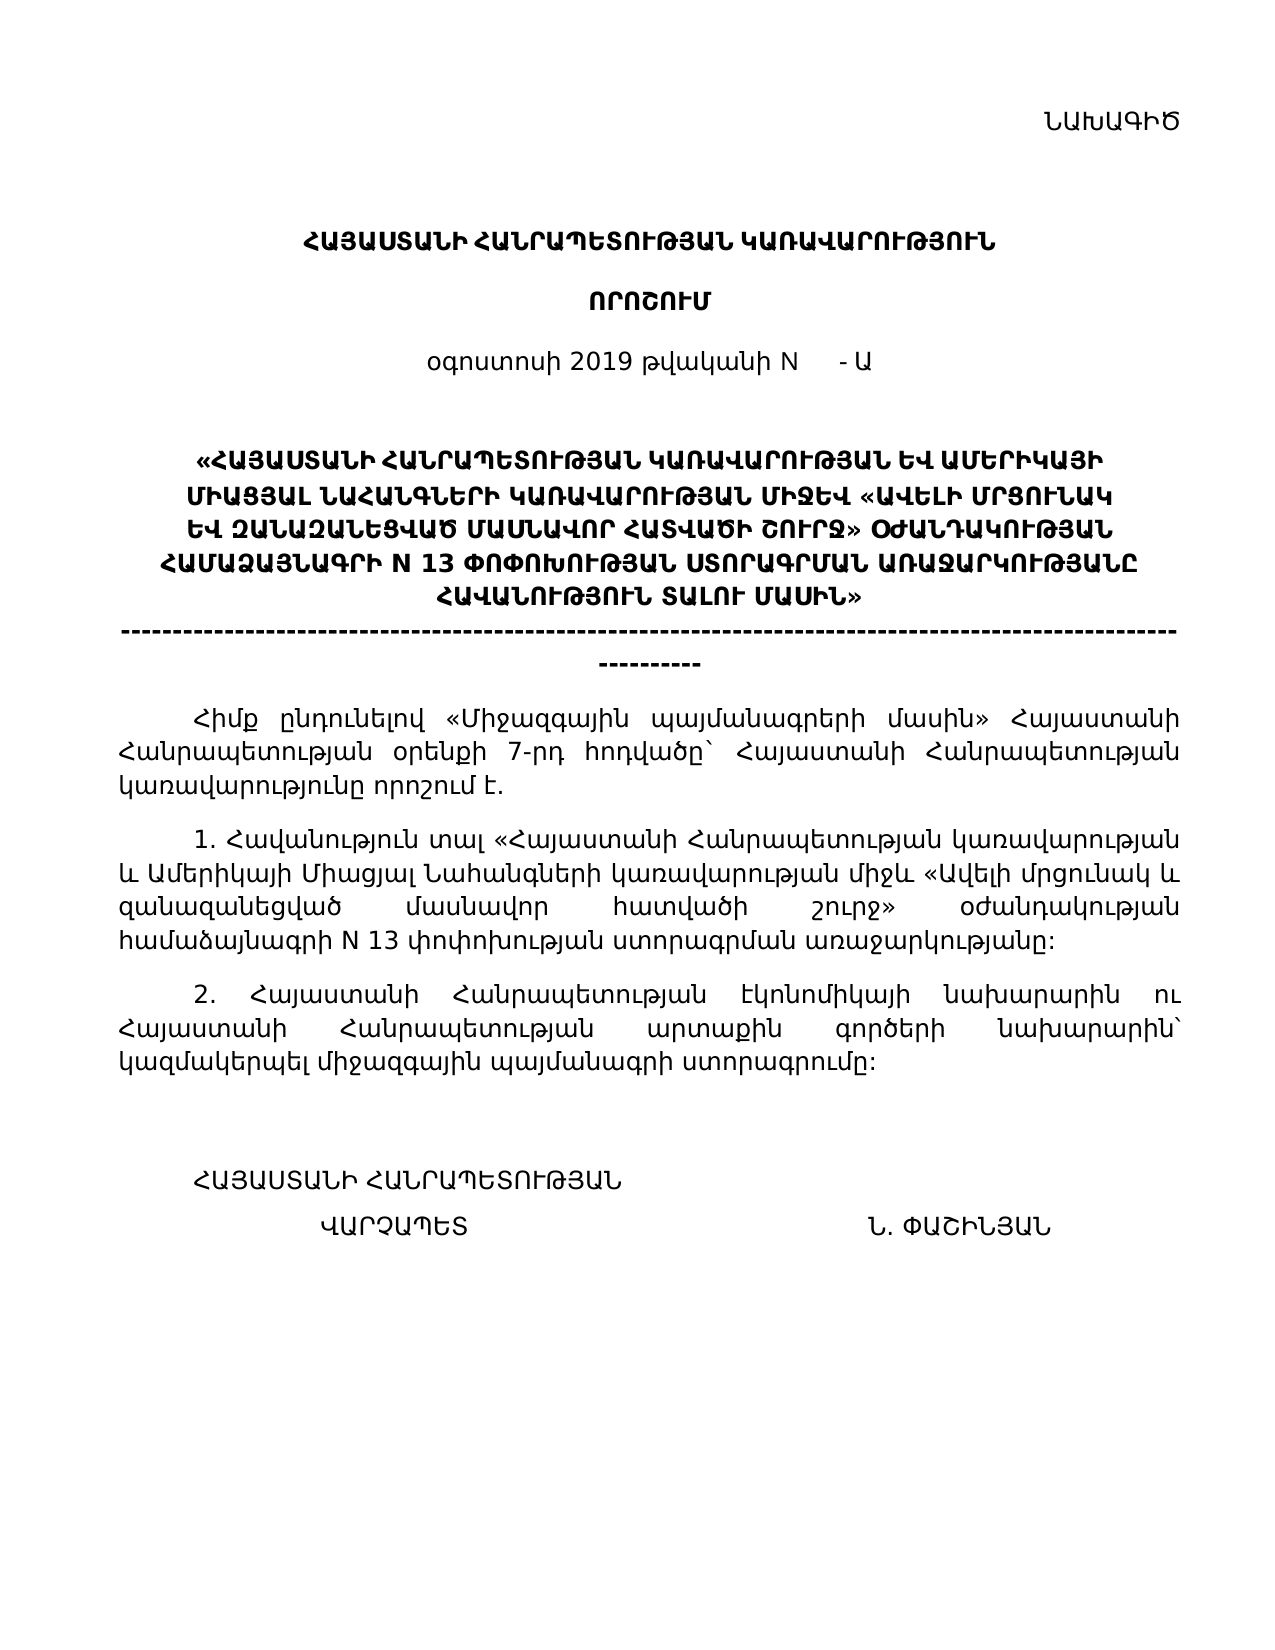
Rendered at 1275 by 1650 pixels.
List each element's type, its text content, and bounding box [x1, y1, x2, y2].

text ՈՐՈՇՈՒՄ [118, 283, 1181, 317]
text ՀԱՅԱՍՏԱՆԻ ՀԱՆՐԱՊԵՏՈՒԹՅԱՆ [118, 1166, 1181, 1196]
text Հիմք ընդունելով «Միջազգային պայմանագրերի մասին» Հայաստանի Հանրապետության օրենքի 7-րդ հոդվածը` Հայաստանի Հանրապետության կառավարությունը որոշում է. [118, 704, 1181, 800]
text ԵՎ ԶԱՆԱԶԱՆԵՑՎԱԾ ՄԱՍՆԱՎՈՐ ՀԱՏՎԱԾԻ ՇՈՒՐՋ» ՕԺԱՆԴԱԿՈՒԹՅԱՆ ՀԱՄԱՁԱՅՆԱԳՐԻ N 13 ՓՈՓՈԽՈՒԹՅԱՆ ՍՏՈՐԱԳՐՄԱՆ ԱՌԱՋԱՐԿՈՒԹՅԱՆԸ ՀԱՎԱՆՈՒԹՅՈՒՆ ՏԱԼՈՒ ՄԱՍԻՆ» [118, 515, 1181, 612]
text ---------------------------------------------------------------------------------------------------------------- [118, 616, 1181, 679]
text օգոստոսի 2019 թվականի N - Ա [118, 343, 1181, 377]
text 1. Հավանություն տալ «Հայաստանի Հանրապետության կառավարության և Ամերիկայի Միացյալ Նահանգների կառավարության միջև «Ավելի մրցունակ և զանազանեցված մասնավոր հատվածի շուրջ» օժանդակության համաձայնագրի N 13 փոփոխության ստորագրման առաջարկությանը: [118, 825, 1181, 955]
text ՎԱՐՉԱՊԵՏ Ն. ՓԱՇԻՆՅԱՆ [118, 1212, 1181, 1242]
text 2. Հայաստանի Հանրապետության էկոնոմիկայի նախարարին ու Հայաստանի Հանրապետության արտաքին գործերի նախարարին՝ կազմակերպել միջազգային պայմանագրի ստորագրումը: [118, 980, 1181, 1077]
text ՆԱԽԱԳԻԾ [118, 103, 1181, 137]
text ՀԱՅԱՍՏԱՆԻ ՀԱՆՐԱՊԵՏՈՒԹՅԱՆ ԿԱՌԱՎԱՐՈՒԹՅՈՒՆ [118, 223, 1181, 257]
text ՄԻԱՑՅԱԼ ՆԱՀԱՆԳՆԵՐԻ ԿԱՌԱՎԱՐՈՒԹՅԱՆ ՄԻՋԵՎ «ԱՎԵԼԻ ՄՐՑՈՒՆԱԿ [118, 482, 1181, 511]
text «ՀԱՅԱՍՏԱՆԻ ՀԱՆՐԱՊԵՏՈՒԹՅԱՆ ԿԱՌԱՎԱՐՈՒԹՅԱՆ ԵՎ ԱՄԵՐԻԿԱՅԻ [118, 443, 1181, 477]
